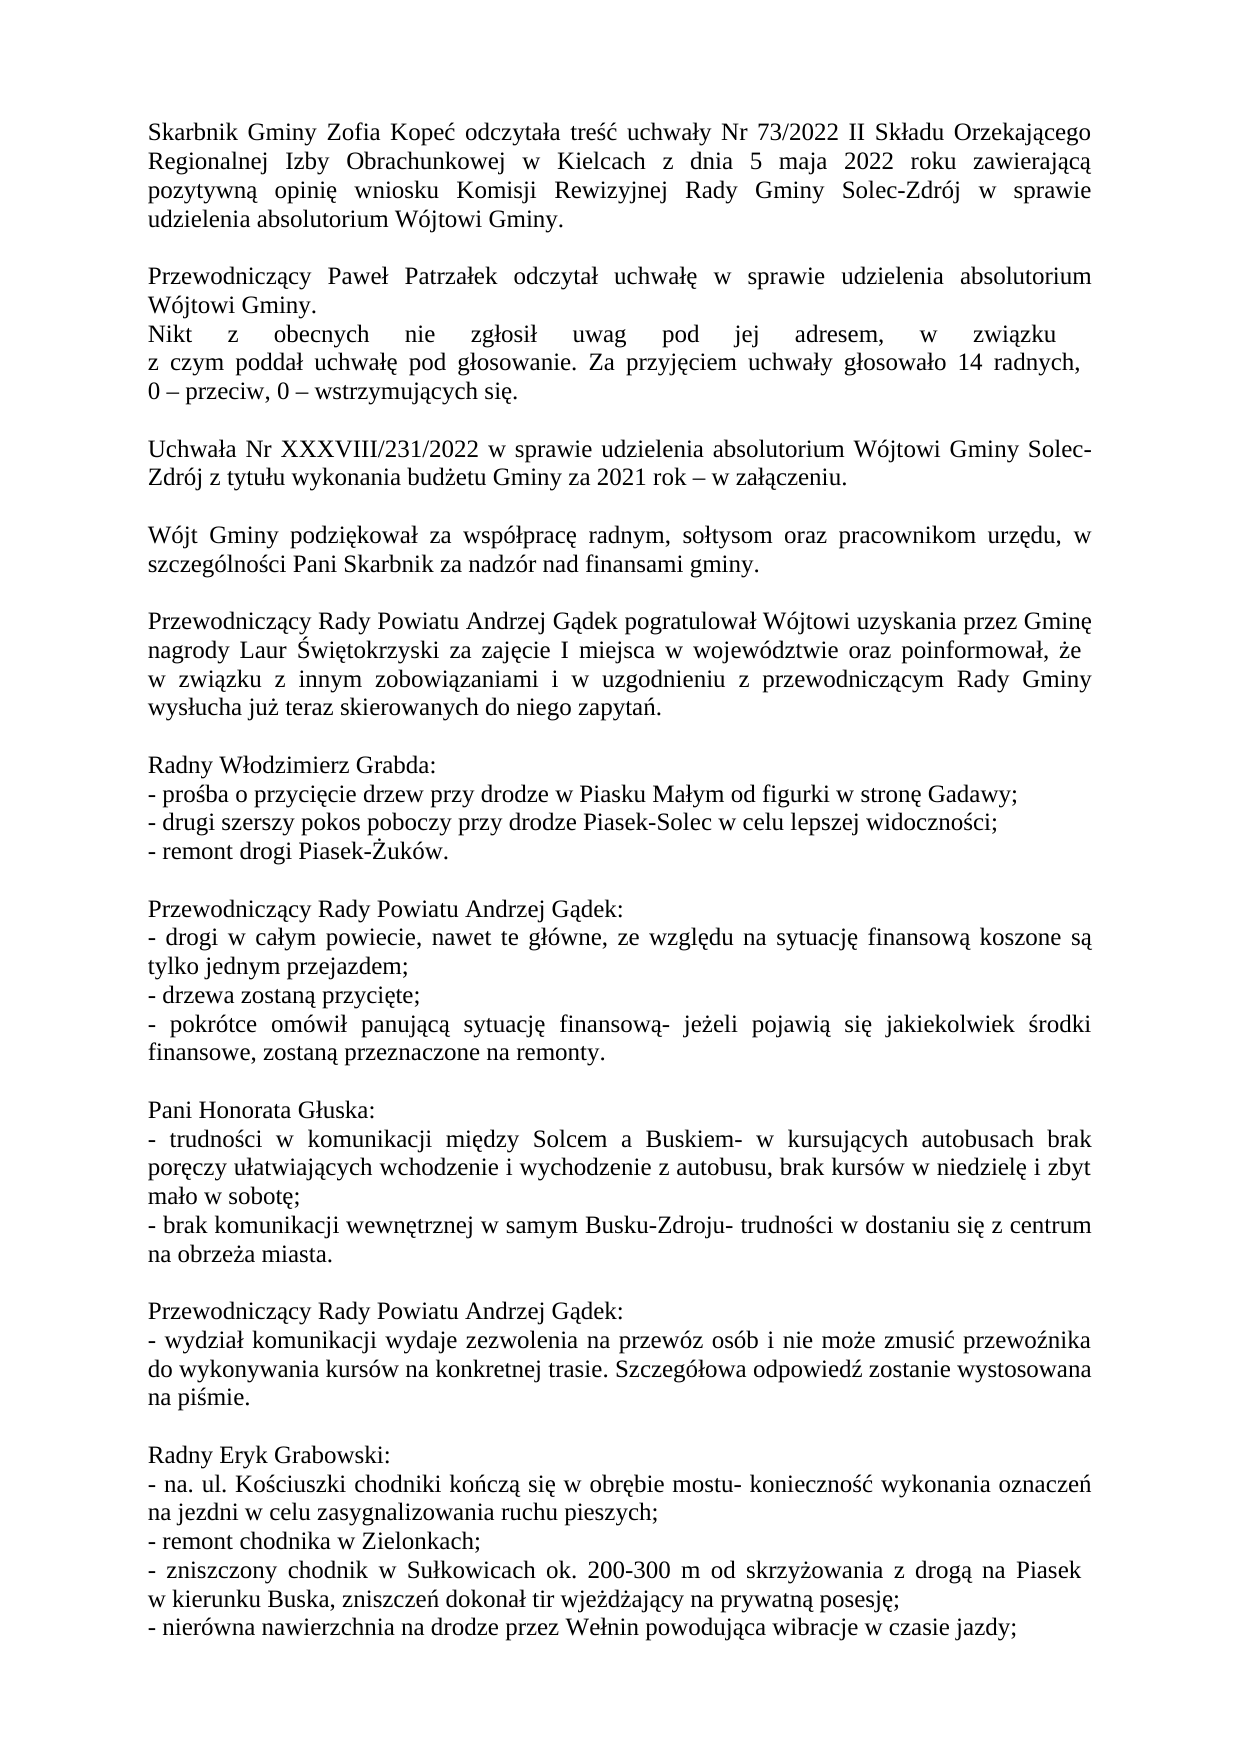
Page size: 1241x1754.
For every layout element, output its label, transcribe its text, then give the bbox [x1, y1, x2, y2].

text - remont chodnika w Zielonkach; [148, 1526, 1092, 1555]
text - zniszczony chodnik w Sułkowicach ok. 200-300 m od skrzyżowania z drogą na Piasek w kierunku Buska, zniszczeń dokonał tir wjeżdżający na prywatną posesję; [148, 1555, 1092, 1612]
text Przewodniczący Rady Powiatu Andrzej Gądek: [148, 894, 1092, 922]
text Nikt z obecnych nie zgłosił uwag pod jej adresem, w związku z czym poddał uchwałę pod głosowanie. Za przyjęciem uchwały głosowało 14 radnych, 0 – przeciw, 0 – wstrzymujących się. [148, 319, 1092, 405]
text Radny Eryk Grabowski: [148, 1440, 1092, 1469]
text - prośba o przycięcie drzew przy drodze w Piasku Małym od figurki w stronę Gadawy; [148, 779, 1092, 807]
text Przewodniczący Rady Powiatu Andrzej Gądek pogratulował Wójtowi uzyskania przez Gminę nagrody Laur Świętokrzyski za zajęcie I miejsca w województwie oraz poinformował, że w związku z innym zobowiązaniami i w uzgodnieniu z przewodniczącym Rady Gminy wysłucha już teraz skierowanych do niego zapytań. [148, 606, 1092, 721]
text Przewodniczący Rady Powiatu Andrzej Gądek: [148, 1296, 1092, 1325]
text - brak komunikacji wewnętrznej w samym Busku-Zdroju- trudności w dostaniu się z centrum na obrzeża miasta. [148, 1210, 1092, 1267]
text Pani Honorata Głuska: [148, 1095, 1092, 1124]
text - pokrótce omówił panującą sytuację finansową- jeżeli pojawią się jakiekolwiek środki finansowe, zostaną przeznaczone na remonty. [148, 1009, 1092, 1066]
text - trudności w komunikacji między Solcem a Buskiem- w kursujących autobusach brak poręczy ułatwiających wchodzenie i wychodzenie z autobusu, brak kursów w niedzielę i zbyt mało w sobotę; [148, 1124, 1092, 1210]
text - na. ul. Kościuszki chodniki kończą się w obrębie mostu- konieczność wykonania oznaczeń na jezdni w celu zasygnalizowania ruchu pieszych; [148, 1469, 1092, 1526]
text Uchwała Nr XXXVIII/231/2022 w sprawie udzielenia absolutorium Wójtowi Gminy Solec-Zdrój z tytułu wykonania budżetu Gminy za 2021 rok – w załączeniu. [148, 434, 1092, 491]
text - drogi w całym powiecie, nawet te główne, ze względu na sytuację finansową koszone są tylko jednym przejazdem; [148, 922, 1092, 980]
text - remont drogi Piasek-Żuków. [148, 836, 1092, 865]
text - drugi szerszy pokos poboczy przy drodze Piasek-Solec w celu lepszej widoczności; [148, 807, 1092, 836]
text Wójt Gminy podziękował za współpracę radnym, sołtysom oraz pracownikom urzędu, w szczególności Pani Skarbnik za nadzór nad finansami gminy. [148, 520, 1092, 577]
text Radny Włodzimierz Grabda: [148, 750, 1092, 779]
text Skarbnik Gminy Zofia Kopeć odczytała treść uchwały Nr 73/2022 II Składu Orzekającego Regionalnej Izby Obrachunkowej w Kielcach z dnia 5 maja 2022 roku zawierającą pozytywną opinię wniosku Komisji Rewizyjnej Rady Gminy Solec-Zdrój w sprawie udzielenia absolutorium Wójtowi Gminy. [148, 117, 1092, 232]
text Przewodniczący Paweł Patrzałek odczytał uchwałę w sprawie udzielenia absolutorium Wójtowi Gminy. [148, 261, 1092, 319]
text - drzewa zostaną przycięte; [148, 980, 1092, 1009]
text - nierówna nawierzchnia na drodze przez Wełnin powodująca wibracje w czasie jazdy; [148, 1612, 1092, 1641]
text - wydział komunikacji wydaje zezwolenia na przewóz osób i nie może zmusić przewoźnika do wykonywania kursów na konkretnej trasie. Szczegółowa odpowiedź zostanie wystosowana na piśmie. [148, 1325, 1092, 1411]
